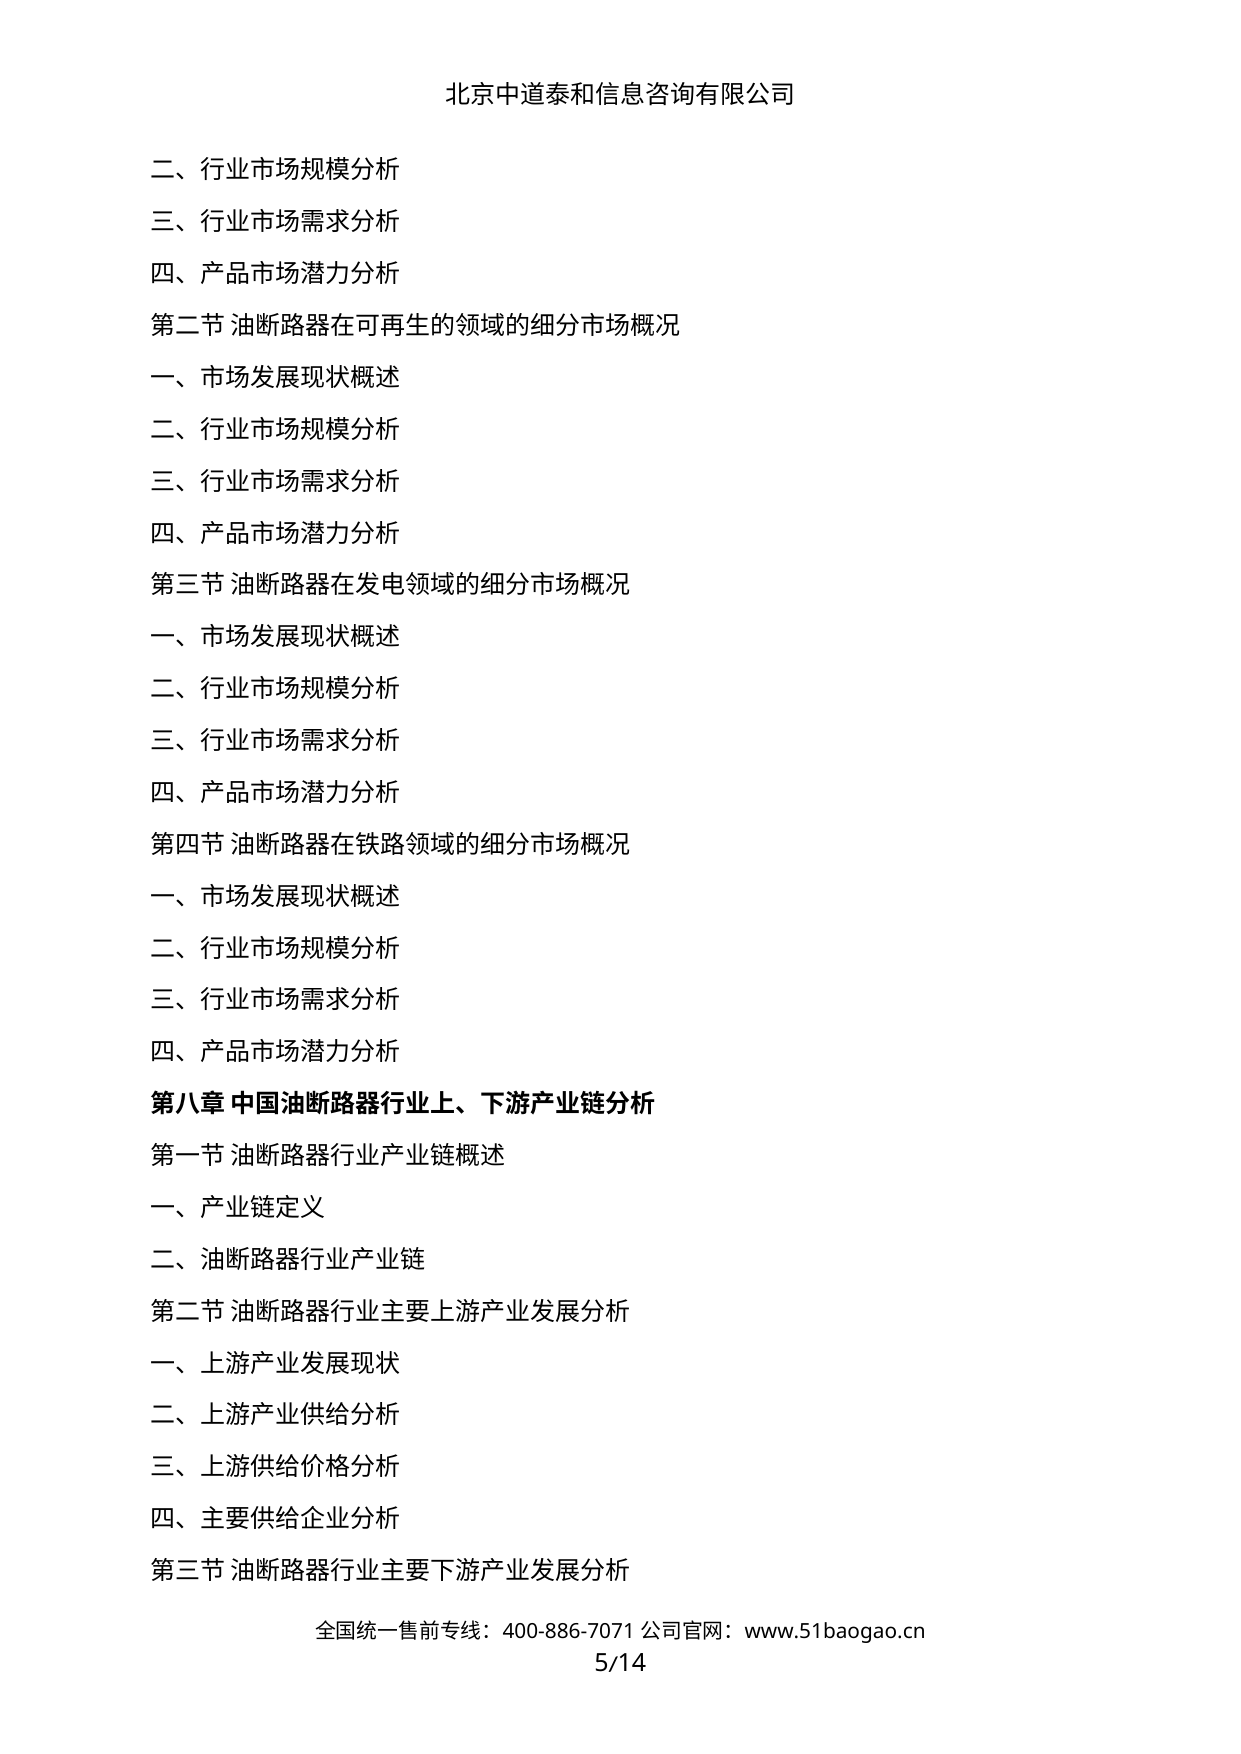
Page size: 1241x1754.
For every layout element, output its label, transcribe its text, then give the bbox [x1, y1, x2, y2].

text 四、产品市场潜力分析 [150, 254, 1090, 290]
text 三、行业市场需求分析 [150, 461, 1090, 497]
text 三、行业市场需求分析 [150, 202, 1090, 238]
text 第二节 油断路器行业主要上游产业发展分析 [150, 1291, 1090, 1327]
text 第四节 油断路器在铁路领域的细分市场概况 [150, 824, 1090, 861]
text 第八章 中国油断路器行业上、下游产业链分析 [150, 1084, 1090, 1120]
text 二、行业市场规模分析 [150, 928, 1090, 964]
text 四、主要供给企业分析 [150, 1499, 1090, 1535]
text 二、上游产业供给分析 [150, 1395, 1090, 1431]
text 第三节 油断路器行业主要下游产业发展分析 [150, 1551, 1090, 1587]
text 一、市场发展现状概述 [150, 617, 1090, 653]
text 二、油断路器行业产业链 [150, 1239, 1090, 1276]
text 第二节 油断路器在可再生的领域的细分市场概况 [150, 306, 1090, 342]
text 一、产业链定义 [150, 1187, 1090, 1224]
text 一、上游产业发展现状 [150, 1343, 1090, 1379]
text 四、产品市场潜力分析 [150, 1032, 1090, 1068]
text 二、行业市场规模分析 [150, 409, 1090, 446]
text 三、行业市场需求分析 [150, 721, 1090, 757]
text 二、行业市场规模分析 [150, 669, 1090, 705]
text 三、行业市场需求分析 [150, 980, 1090, 1016]
text 二、行业市场规模分析 [150, 150, 1090, 186]
text 一、市场发展现状概述 [150, 876, 1090, 912]
text 四、产品市场潜力分析 [150, 513, 1090, 549]
text 三、上游供给价格分析 [150, 1447, 1090, 1483]
text 第一节 油断路器行业产业链概述 [150, 1136, 1090, 1172]
text 第三节 油断路器在发电领域的细分市场概况 [150, 565, 1090, 601]
text 一、市场发展现状概述 [150, 357, 1090, 394]
text 四、产品市场潜力分析 [150, 772, 1090, 809]
